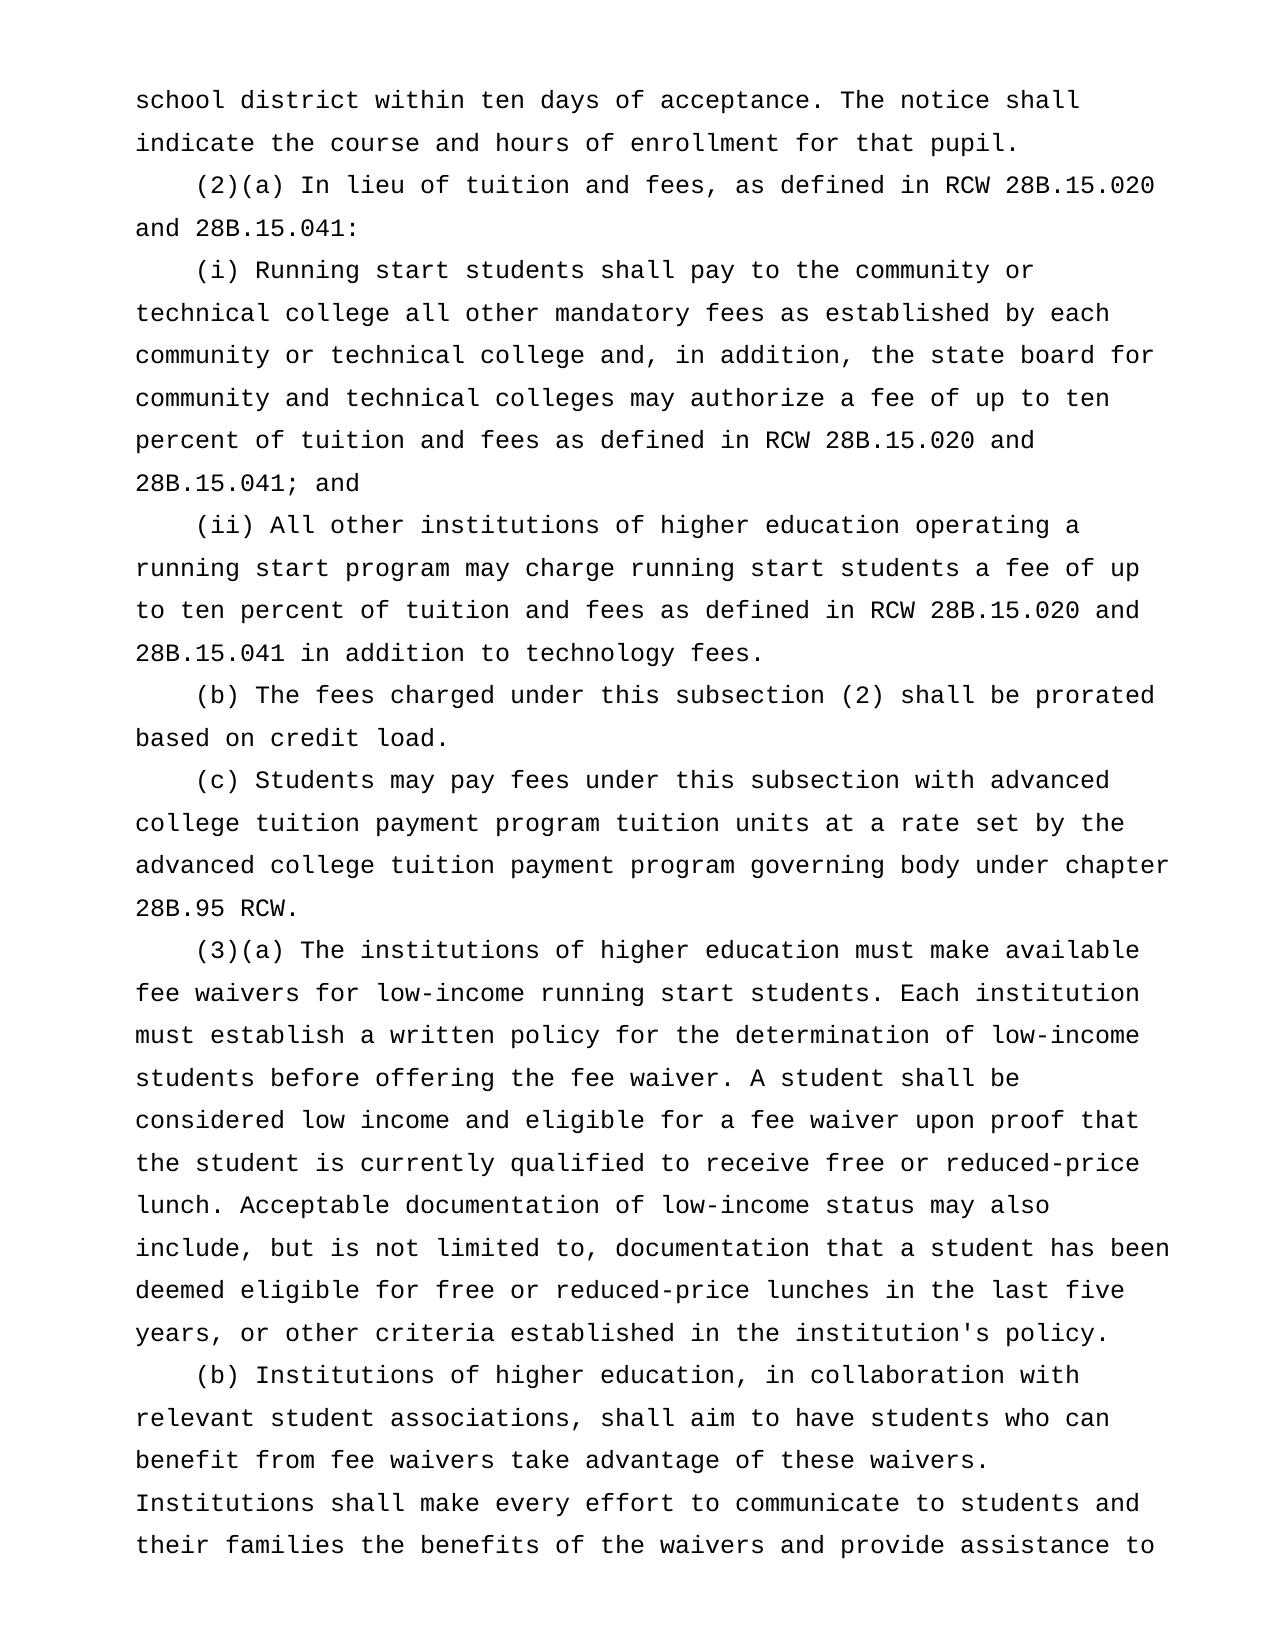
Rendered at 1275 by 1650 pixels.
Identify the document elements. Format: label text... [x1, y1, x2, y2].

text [135, 1350, 1170, 1562]
text (c) Students may pay fees under this subsection with advanced college tuition payment program tuition units at a rate set by the advanced college tuition payment program governing body under chapter 28B.95 RCW. [135, 755, 1170, 925]
text (b) The fees charged under this subsection (2) shall be prorated based on credit load. [135, 670, 1170, 755]
text (ii) All other institutions of higher education operating a running start program may charge running start students a fee of up to ten percent of tuition and fees as defined in RCW 28B.15.020 and 28B.15.041 in addition to technology fees. [135, 500, 1170, 670]
text (2)(a) In lieu of tuition and fees, as defined in RCW 28B.15.020 and 28B.15.041: [135, 160, 1170, 245]
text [135, 75, 1170, 160]
text (i) Running start students shall pay to the community or technical college all other mandatory fees as established by each community or technical college and, in addition, the state board for community and technical colleges may authorize a fee of up to ten percent of tuition and fees as defined in RCW 28B.15.020 and 28B.15.041; and [135, 245, 1170, 500]
text (3)(a) The institutions of higher education must make available fee waivers for low-income running start students. Each institution must establish a written policy for the determination of low-income students before offering the fee waiver. A student shall be considered low income and eligible for a fee waiver upon proof that the student is currently qualified to receive free or reduced-price lunch. Acceptable documentation of low-income status may also include, but is not limited to, documentation that a student has been deemed eligible for free or reduced-price lunches in the last five years, or other criteria established in the institution's policy. [135, 925, 1170, 1350]
